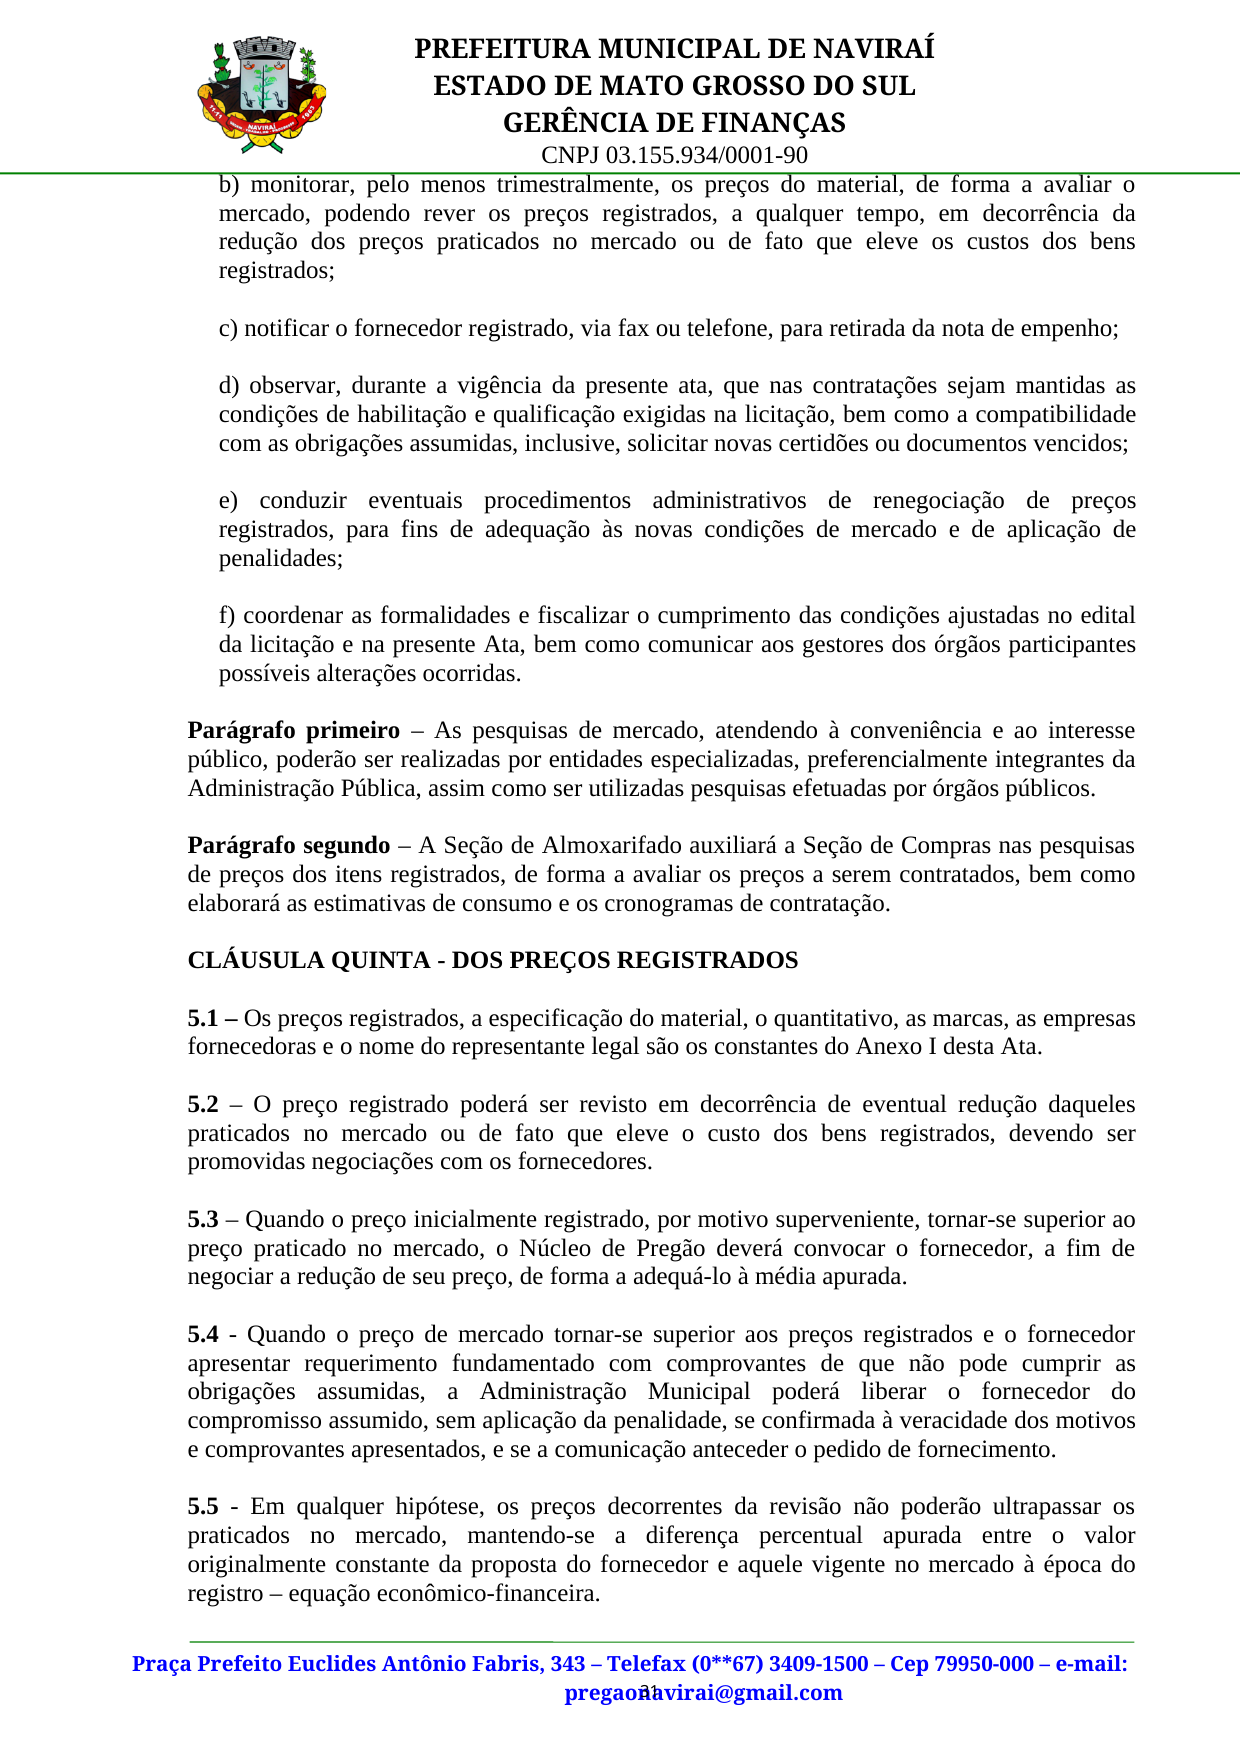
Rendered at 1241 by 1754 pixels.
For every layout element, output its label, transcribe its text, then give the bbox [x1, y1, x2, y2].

text c) notificar o fornecedor registrado, via fax ou telefone, para retirada da nota de empenho; [218, 313, 1137, 341]
text 5.3 – Quando o preço inicialmente registrado, por motivo superveniente, tornar-se superior ao preço praticado no mercado, o Núcleo de Pregão deverá convocar o fornecedor, a fim de negociar a redução de seu preço, de forma a adequá-lo à média apurada. [187, 1204, 1137, 1290]
text d) observar, durante a vigência da presente ata, que nas contratações sejam mantidas as condições de habilitação e qualificação exigidas na licitação, bem como a compatibilidade com as obrigações assumidas, inclusive, solicitar novas certidões ou documentos vencidos; [218, 370, 1137, 456]
text f) coordenar as formalidades e fiscalizar o cumprimento das condições ajustadas no edital da licitação e na presente Ata, bem como comunicar aos gestores dos órgãos participantes possíveis alterações ocorridas. [218, 600, 1137, 686]
text 5.4 - Quando o preço de mercado tornar-se superior aos preços registrados e o fornecedor apresentar requerimento fundamentado com comprovantes de que não pode cumprir as obrigações assumidas, a Administração Municipal poderá liberar o fornecedor do compromisso assumido, sem aplicação da penalidade, se confirmada à veracidade dos motivos e comprovantes apresentados, e se a comunicação anteceder o pedido de fornecimento. [187, 1319, 1137, 1463]
text Parágrafo segundo – A Seção de Almoxarifado auxiliará a Seção de Compras nas pesquisas de preços dos itens registrados, de forma a avaliar os preços a serem contratados, bem como elaborará as estimativas de consumo e os cronogramas de contratação. [187, 830, 1137, 916]
text 5.1 – Os preços registrados, a especificação do material, o quantitativo, as marcas, as empresas fornecedoras e o nome do representante legal são os constantes do Anexo I desta Ata. [187, 1003, 1137, 1060]
text b) monitorar, pelo menos trimestralmente, os preços do material, de forma a avaliar o mercado, podendo rever os preços registrados, a qualquer tempo, em decorrência da redução dos preços praticados no mercado ou de fato que eleve os custos dos bens registrados; [218, 169, 1137, 284]
text e) conduzir eventuais procedimentos administrativos de renegociação de preços registrados, para fins de adequação às novas condições de mercado e de aplicação de penalidades; [218, 485, 1137, 571]
text 5.2 – O preço registrado poderá ser revisto em decorrência de eventual redução daqueles praticados no mercado ou de fato que eleve o custo dos bens registrados, devendo ser promovidas negociações com os fornecedores. [187, 1089, 1137, 1175]
text Parágrafo primeiro – As pesquisas de mercado, atendendo à conveniência e ao interesse público, poderão ser realizadas por entidades especializadas, preferencialmente integrantes da Administração Pública, assim como ser utilizadas pesquisas efetuadas por órgãos públicos. [187, 715, 1137, 801]
text CLÁUSULA QUINTA - DOS PREÇOS REGISTRADOS [187, 945, 1137, 974]
text 5.5 - Em qualquer hipótese, os preços decorrentes da revisão não poderão ultrapassar os praticados no mercado, mantendo-se a diferença percentual apurada entre o valor originalmente constante da proposta do fornecedor e aquele vigente no mercado à época do registro – equação econômico-financeira. [187, 1491, 1137, 1606]
picture [197, 36, 327, 154]
